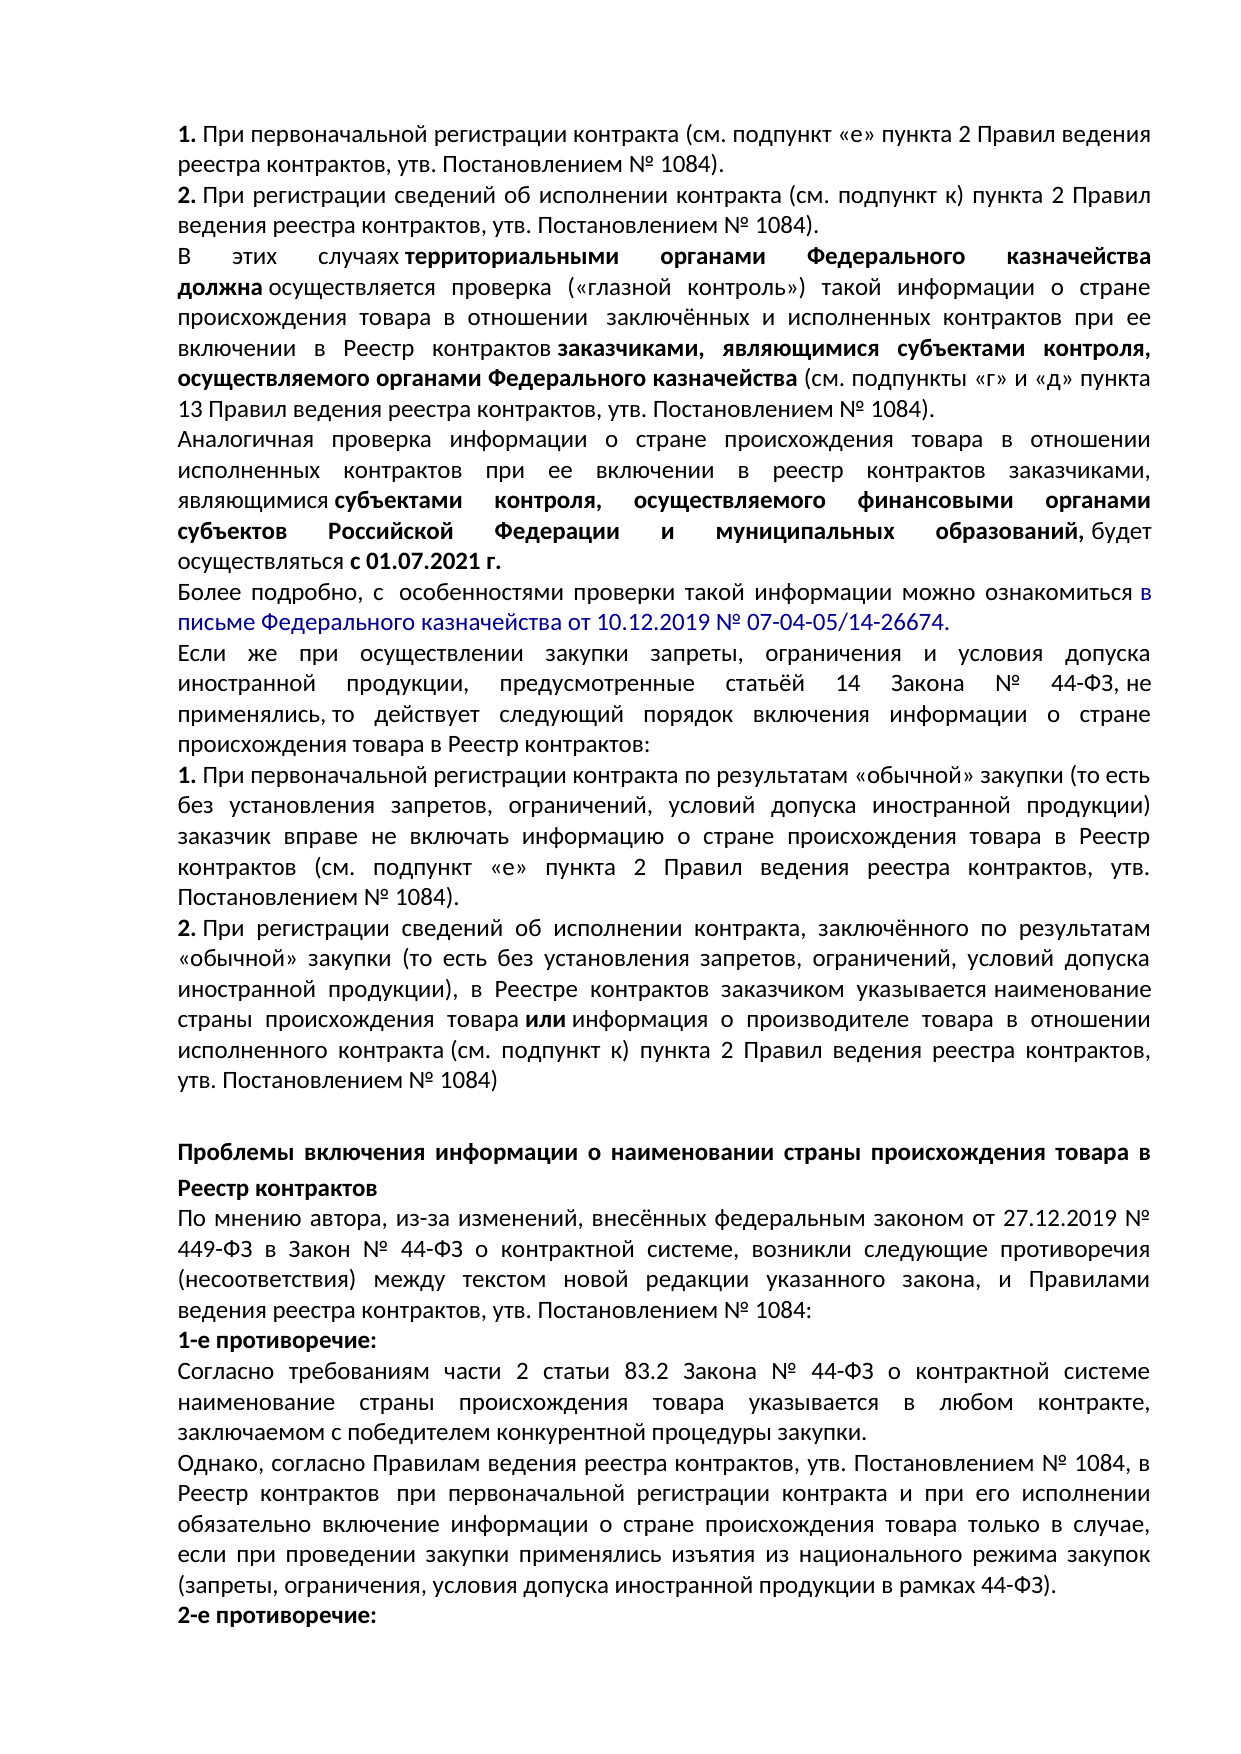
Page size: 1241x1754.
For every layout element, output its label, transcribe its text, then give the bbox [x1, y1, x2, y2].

text Однако, согласно Правилам ведения реестра контрактов, утв. Постановлением № 1084, в Реестр контрактов при первоначальной регистрации контракта и при его исполнении обязательно включение информации о стране происхождения товара только в случае, если при проведении закупки применялись изъятия из национального режима закупок (запреты, ограничения, условия допуска иностранной продукции в рамках 44-ФЗ). [177, 1447, 1152, 1599]
text 1-е противоречие: [177, 1325, 1152, 1355]
text 1. При первоначальной регистрации контракта (см. подпункт «е» пункта 2 Правил ведения реестра контрактов, утв. Постановлением № 1084). [177, 118, 1152, 179]
text 1. При первоначальной регистрации контракта по результатам «обычной» закупки (то есть без установления запретов, ограничений, условий допуска иностранной продукции) заказчик вправе не включать информацию о стране происхождения товара в Реестр контрактов (см. подпункт «е» пункта 2 Правил ведения реестра контрактов, утв. Постановлением № 1084). [177, 759, 1152, 912]
text Согласно требованиям части 2 статьи 83.2 Закона № 44-ФЗ о контрактной системе наименование страны происхождения товара указывается в любом контракте, заключаемом с победителем конкурентной процедуры закупки. [177, 1355, 1152, 1447]
text 2. При регистрации сведений об исполнении контракта, заключённого по результатам «обычной» закупки (то есть без установления запретов, ограничений, условий допуска иностранной продукции), в Реестре контрактов заказчиком указывается наименование страны происхождения товара или информация о производителе товара в отношении исполненного контракта (см. подпункт к) пункта 2 Правил ведения реестра контрактов, утв. Постановлением № 1084) [177, 912, 1152, 1095]
text Аналогичная проверка информации о стране происхождения товара в отношении исполненных контрактов при ее включении в реестр контрактов заказчиками, являющимися субъектами контроля, осуществляемого финансовыми органами субъектов Российской Федерации и муниципальных образований, будет осуществляться с 01.07.2021 г. [177, 423, 1152, 576]
text В этих случаях территориальными органами Федерального казначейства должна осуществляется проверка («глазной контроль») такой информации о стране происхождения товара в отношении заключённых и исполненных контрактов при ее включении в Реестр контрактов заказчиками, являющимися субъектами контроля, осуществляемого органами Федерального казначейства (см. подпункты «г» и «д» пункта 13 Правил ведения реестра контрактов, утв. Постановлением № 1084). [177, 240, 1152, 423]
text Если же при осуществлении закупки запреты, ограничения и условия допуска иностранной продукции, предусмотренные статьёй 14 Закона № 44-ФЗ, не применялись, то действует следующий порядок включения информации о стране происхождения товара в Реестр контрактов: [177, 637, 1152, 759]
text По мнению автора, из-за изменений, внесённых федеральным законом от 27.12.2019 № 449-ФЗ в Закон № 44-ФЗ о контрактной системе, возникли следующие противоречия (несоответствия) между текстом новой редакции указанного закона, и Правилами ведения реестра контрактов, утв. Постановлением № 1084: [177, 1203, 1152, 1325]
text Более подробно, с особенностями проверки такой информации можно ознакомиться в письме Федерального казначейства от 10.12.2019 № 07-04-05/14-26674. [177, 576, 1152, 637]
text Проблемы включения информации о наименовании страны происхождения товара в Реестр контрактов [177, 1131, 1152, 1203]
text 2. При регистрации сведений об исполнении контракта (см. подпункт к) пункта 2 Правил ведения реестра контрактов, утв. Постановлением № 1084). [177, 179, 1152, 240]
text 2-е противоречие: [177, 1599, 1152, 1630]
